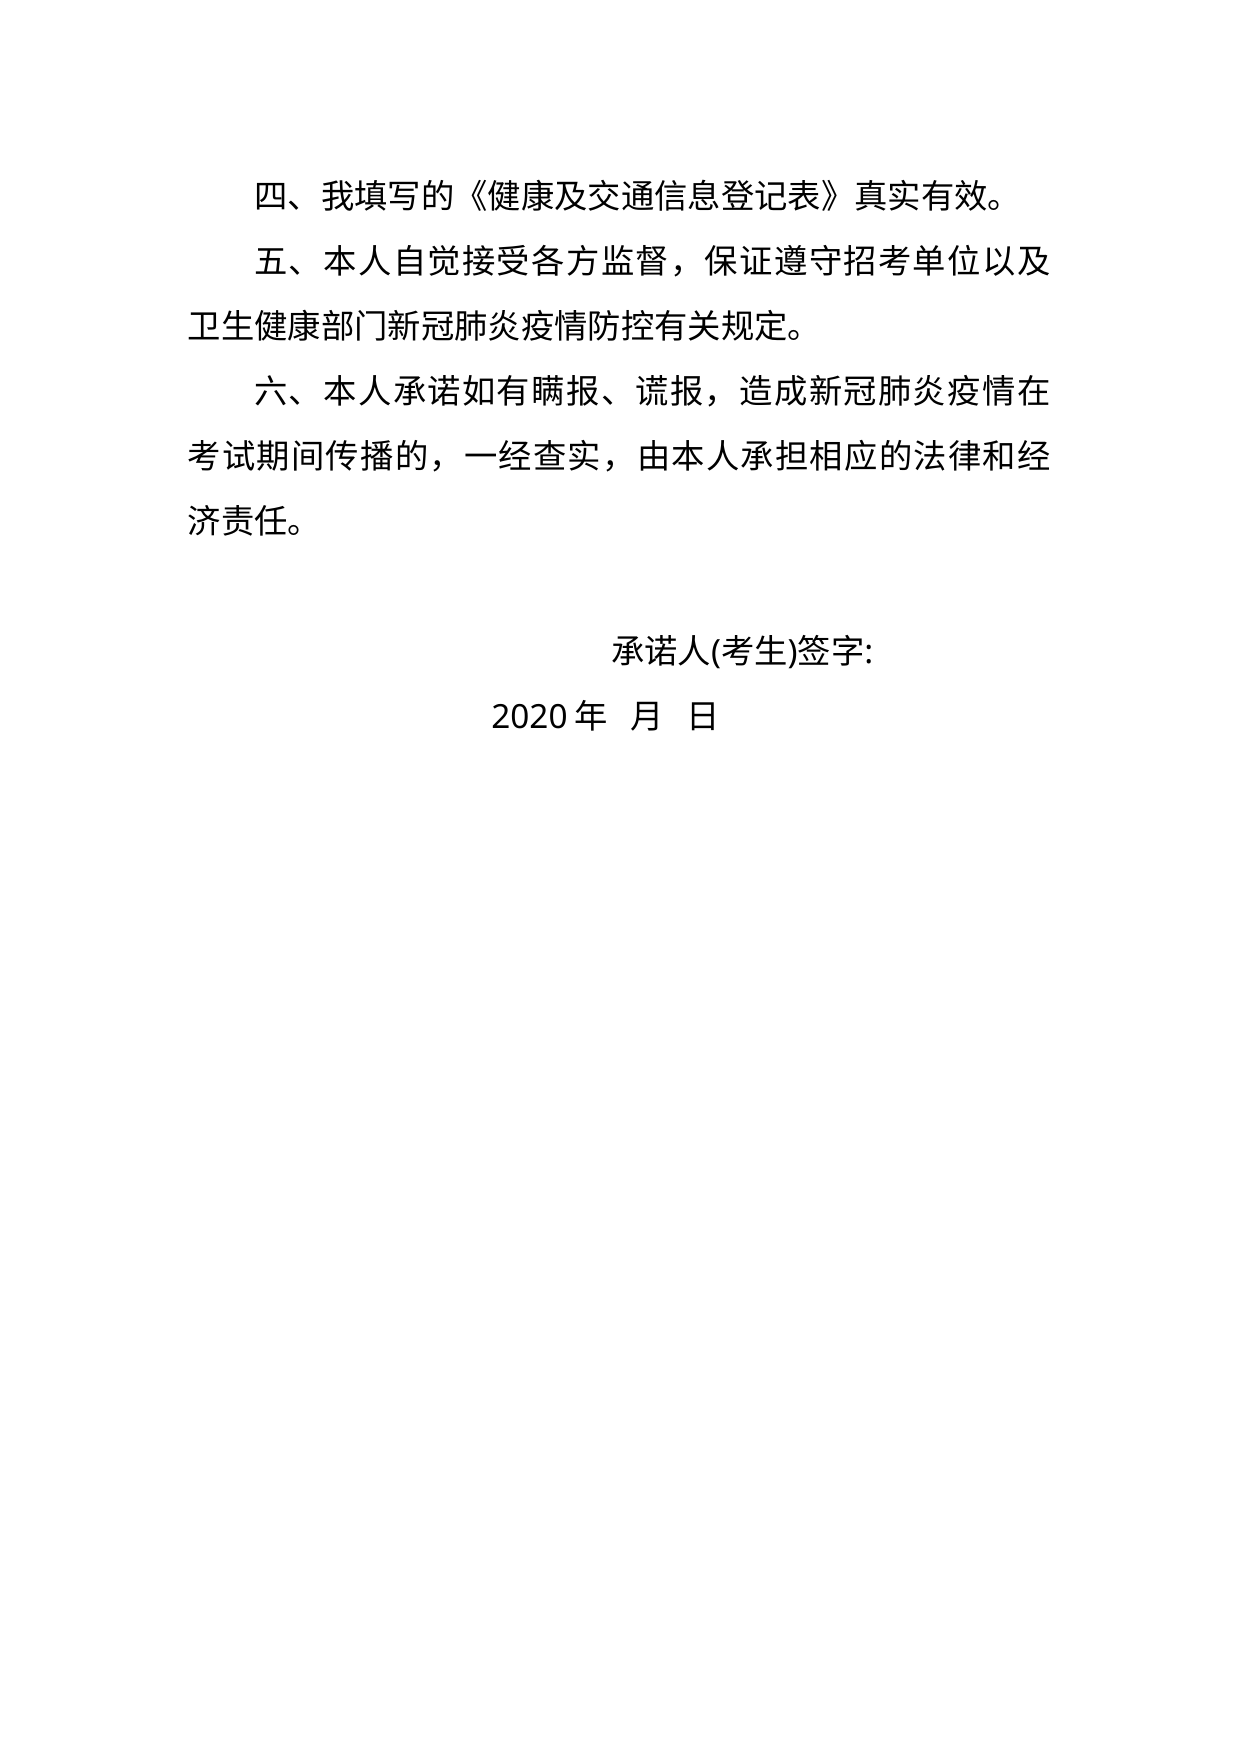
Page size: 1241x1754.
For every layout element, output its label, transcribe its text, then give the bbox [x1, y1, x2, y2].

text 五、本人自觉接受各方监督，保证遵守招考单位以及卫生健康部门新冠肺炎疫情防控有关规定。 [187, 227, 1053, 357]
text 四、我填写的《健康及交通信息登记表》真实有效。 [187, 162, 1053, 227]
text 六、本人承诺如有瞒报、谎报，造成新冠肺炎疫情在考试期间传播的，一经查实，由本人承担相应的法律和经济责任。 [187, 357, 1053, 552]
text 2020年 月 日 [275, 682, 1053, 747]
text 承诺人(考生)签字: [275, 617, 1053, 682]
